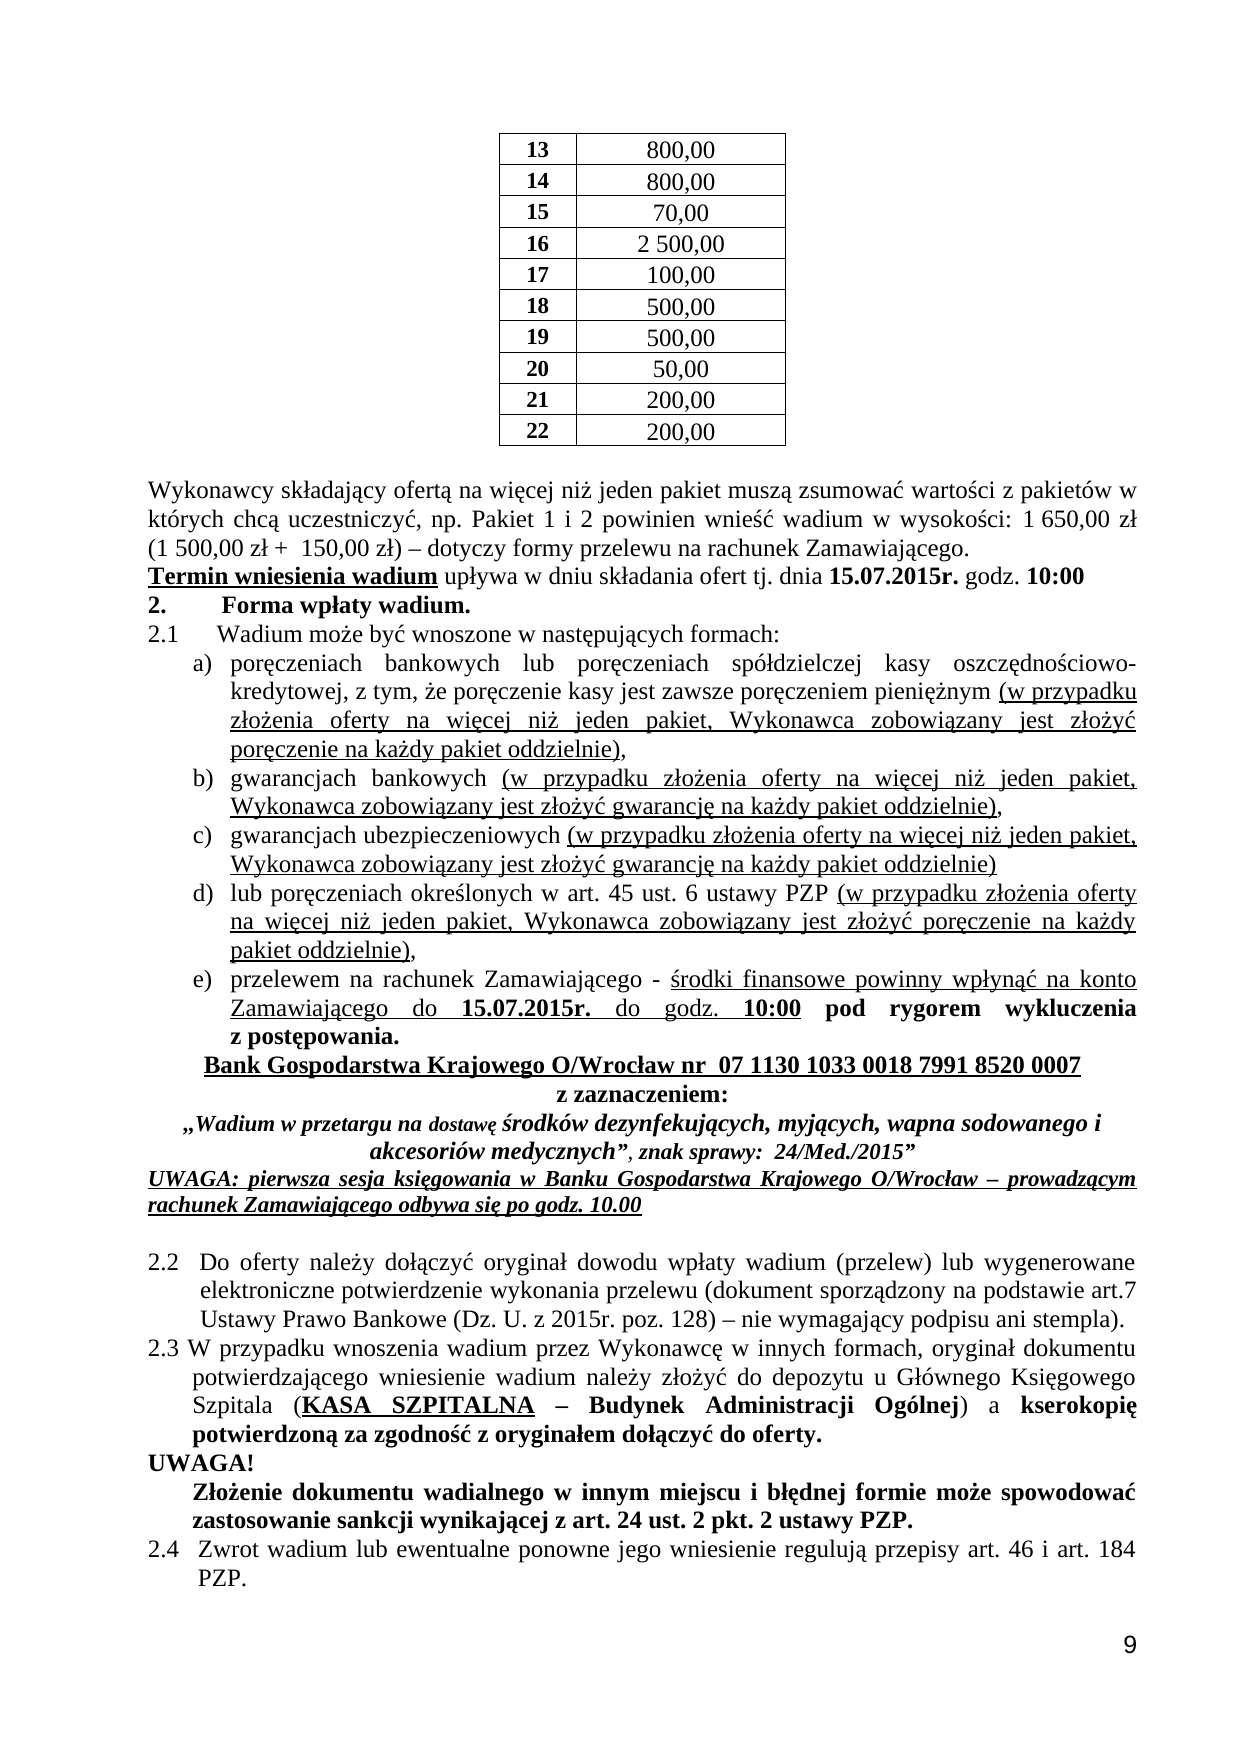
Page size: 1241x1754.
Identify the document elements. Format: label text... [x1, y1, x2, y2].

list Zwrot wadium lub ewentualne ponowne jego wniesienie regulują przepisy art. 46 i art. 184 PZP. [148, 1534, 1137, 1592]
table_cell 22 [500, 415, 576, 445]
table_cell 18 [500, 290, 576, 320]
table_cell 200,00 [577, 415, 785, 445]
text 2.2 Do oferty należy dołączyć oryginał dowodu wpłaty wadium (przelew) lub wygenerowane elektroniczne potwierdzenie wykonania przelewu (dokument sporządzony na podstawie art.7 Ustawy Prawo Bankowe (Dz. U. z 2015r. poz. 128) – nie wymagający podpisu ani stempla). [148, 1247, 1137, 1333]
table_cell 21 [500, 384, 576, 414]
table_cell 500,00 [577, 321, 785, 352]
table_cell 2 500,00 [577, 228, 785, 258]
table_cell 20 [500, 353, 576, 383]
table_cell 70,00 [577, 196, 785, 227]
table_cell 19 [500, 321, 576, 352]
table_cell 17 [500, 259, 576, 289]
text UWAGA! [148, 1448, 1137, 1477]
list przelewem na rachunek Zamawiającego - środki finansowe powinny wpłynąć na konto Zamawiającego do 15.07.2015r. do godz. 10:00 pod rygorem wykluczenia z postępowania. [193, 964, 1137, 1050]
text z zaznaczeniem: [148, 1079, 1137, 1108]
list lub poręczeniach określonych w art. 45 ust. 6 ustawy PZP (w przypadku złożenia oferty na więcej niż jeden pakiet, Wykonawca zobowiązany jest złożyć poręczenie na każdy pakiet oddzielnie), [193, 878, 1137, 964]
table_cell 100,00 [577, 259, 785, 289]
text ,,Wadium w przetargu na dostawę środków dezynfekujących, myjących, wapna sodowanego i akcesoriów medycznych”, znak sprawy: 24/Med./2015” [148, 1108, 1137, 1165]
text Bank Gospodarstwa Krajowego O/Wrocław nr 07 1130 1033 0018 7991 8520 0007 [148, 1050, 1137, 1079]
table_cell 14 [500, 165, 576, 195]
table_cell 50,00 [577, 353, 785, 383]
table_cell 500,00 [577, 290, 785, 320]
text Termin wniesienia wadium upływa w dniu składania ofert tj. dnia 15.07.2015r. godz. 10:00 [148, 561, 1137, 590]
list gwarancjach ubezpieczeniowych (w przypadku złożenia oferty na więcej niż jeden pakiet, Wykonawca zobowiązany jest złożyć gwarancję na każdy pakiet oddzielnie) [193, 820, 1137, 878]
text 2. Forma wpłaty wadium. [148, 590, 1137, 619]
text UWAGA: pierwsza sesja księgowania w Banku Gospodarstwa Krajowego O/Wrocław – prowadzącym rachunek Zamawiającego odbywa się po godz. 10.00 [148, 1165, 1137, 1188]
table_cell 200,00 [577, 384, 785, 414]
text UWAGA: pierwsza sesja księgowania w Banku Gospodarstwa Krajowego O/Wrocław – prowadzącym rachunek Zamawiającego odbywa się po godz. 10.00 [148, 1189, 1137, 1218]
table_cell 800,00 [577, 134, 785, 164]
text Wykonawcy składający ofertą na więcej niż jeden pakiet muszą zsumować wartości z pakietów w których chcą uczestniczyć, np. Pakiet 1 i 2 powinien wnieść wadium w wysokości: 1 650,00 zł (1 500,00 zł + 150,00 zł) – dotyczy formy przelewu na rachunek Zamawiającego. [148, 475, 1137, 561]
text Złożenie dokumentu wadialnego w innym miejscu i błędnej formie może spowodować zastosowanie sankcji wynikającej z art. 24 ust. 2 pkt. 2 ustawy PZP. [192, 1477, 1137, 1534]
table_cell 13 [500, 134, 576, 164]
text 2.1 Wadium może być wnoszone w następujących formach: [148, 619, 1137, 648]
list poręczeniach bankowych lub poręczeniach spółdzielczej kasy oszczędnościowo-kredytowej, z tym, że poręczenie kasy jest zawsze poręczeniem pieniężnym (w przypadku złożenia oferty na więcej niż jeden pakiet, Wykonawca zobowiązany jest złożyć poręczenie na każdy pakiet oddzielnie), [193, 648, 1137, 763]
table_cell 800,00 [577, 165, 785, 195]
table_cell 15 [500, 196, 576, 227]
table_cell 16 [500, 228, 576, 258]
list gwarancjach bankowych (w przypadku złożenia oferty na więcej niż jeden pakiet, Wykonawca zobowiązany jest złożyć gwarancję na każdy pakiet oddzielnie), [193, 763, 1137, 820]
text 2.3 W przypadku wnoszenia wadium przez Wykonawcę w innych formach, oryginał dokumentu potwierdzającego wniesienie wadium należy złożyć do depozytu u Głównego Księgowego Szpitala (KASA SZPITALNA – Budynek Administracji Ogólnej) a kserokopię potwierdzoną za zgodność z oryginałem dołączyć do oferty. [148, 1333, 1137, 1448]
